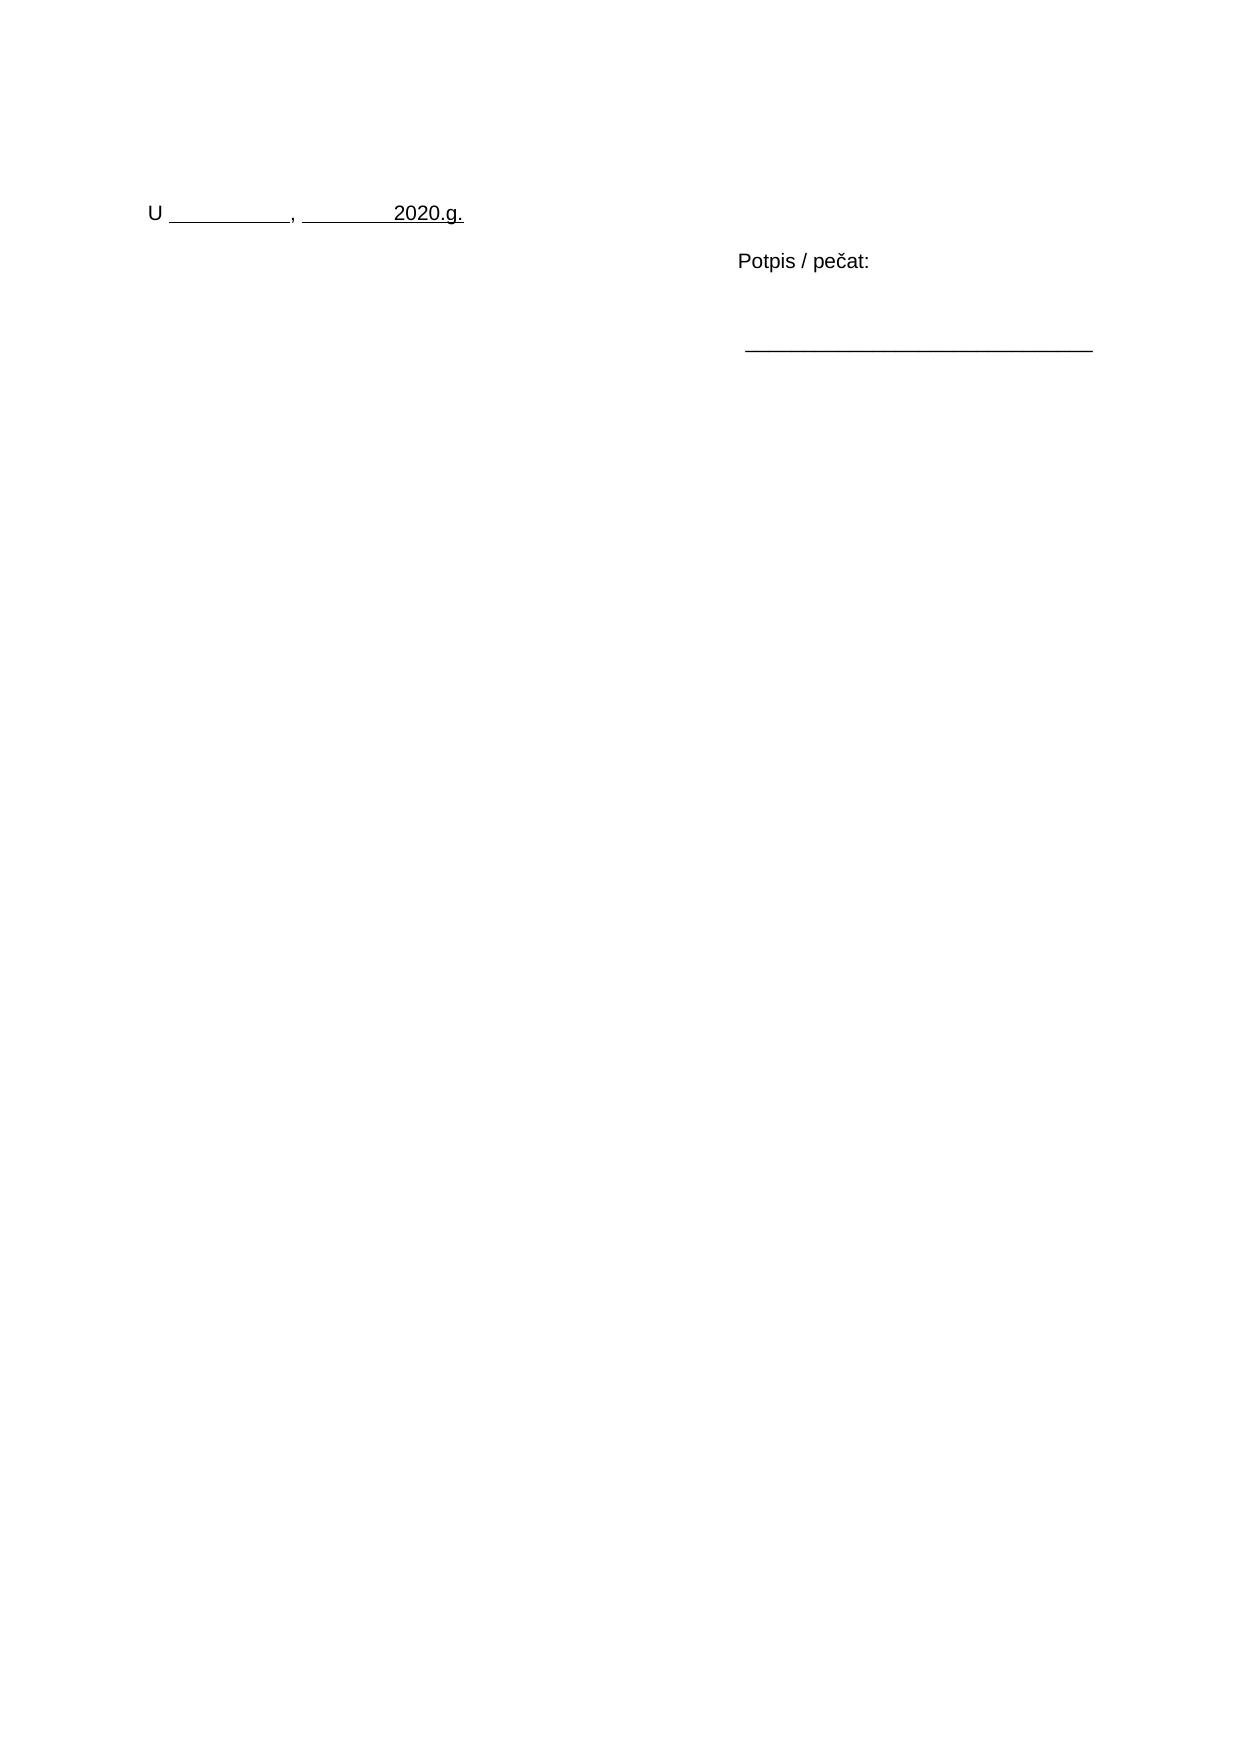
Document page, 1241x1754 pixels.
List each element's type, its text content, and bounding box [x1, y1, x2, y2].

text U , 2020.g. [148, 201, 1093, 224]
text ______________________________ [148, 297, 1093, 353]
text Potpis / pečat: [148, 249, 1093, 273]
